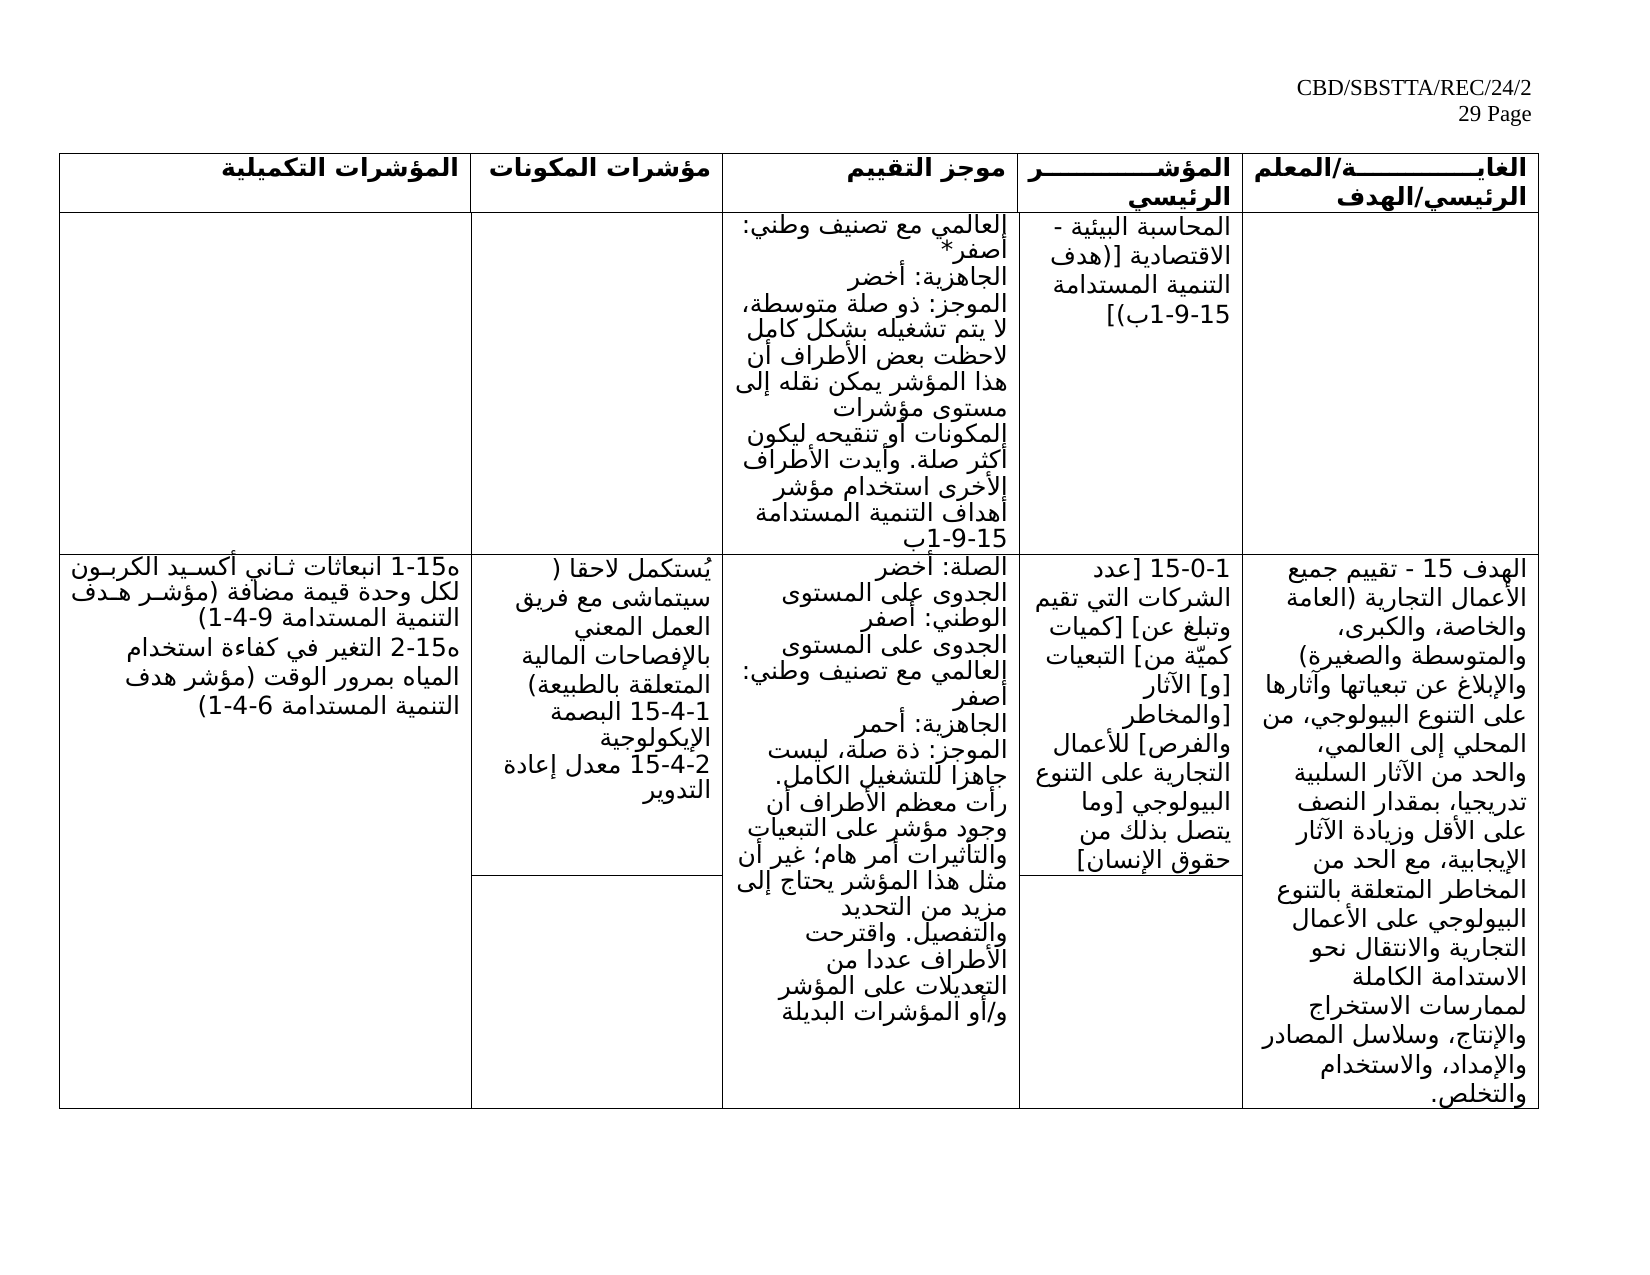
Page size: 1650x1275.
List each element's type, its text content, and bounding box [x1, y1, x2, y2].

table_header مؤشرات المكونات [471, 154, 722, 212]
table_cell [1020, 213, 1242, 553]
table_cell [1020, 876, 1242, 1108]
table_cell ه15-1 انبعاثات ثاني أكسيد الكربون لكل وحدة قيمة مضافة (مؤشر هدف التنمية المستدامة 9-4-1) ه15-2 التغير في كفاءة استخدام المياه بمرور الوقت (مؤشر هدف التنمية المستدامة 6-4-1) [60, 555, 471, 1108]
table_cell الصلة: أخضر الجدوى على المستوى الوطني: أصفر الجدوى على المستوى العالمي مع تصنيف وطني: أصفر الجاهزية: أحمر الموجز: ذة صلة، ليست جاهزا للتشغيل الكامل. رأت معظم الأطراف أن وجود مؤشر على التبعيات والتأثيرات أمر هام؛ غير أن مثل هذا المؤشر يحتاج إلى مزيد من التحديد والتفصيل. واقترحت الأطراف عددا من التعديلات على المؤشر و/أو المؤشرات البديلة [723, 555, 1019, 1108]
table_cell [472, 876, 722, 1108]
table_cell الهدف 15 - تقييم جميع الأعمال التجارية (العامة والخاصة، والكبرى، والمتوسطة والصغيرة) والإبلاغ عن تبعياتها وآثارها على التنوع البيولوجي، من المحلي إلى العالمي، والحد من الآثار السلبية تدريجيا، بمقدار النصف على الأقل وزيادة الآثار الإيجابية، مع الحد من المخاطر المتعلقة بالتنوع البيولوجي على الأعمال التجارية والانتقال نحو الاستدامة الكاملة لممارسات الاستخراج والإنتاج، وسلاسل المصادر والإمداد، والاستخدام والتخلص. [1243, 555, 1538, 1108]
table_cell يُستكمل لاحقا ( سيتماشى مع فريق العمل المعني بالإفصاحات المالية المتعلقة بالطبيعة) 15-4-1 البصمة الإيكولوجية 15-4-2 معدل إعادة التدوير [472, 555, 722, 875]
table_header المؤشرات التكميلية [60, 154, 470, 212]
table_header المؤشر الرئيسي [1018, 154, 1242, 212]
table_header موجز التقييم [723, 154, 1017, 212]
table_cell 15-0-1 [عدد الشركات التي تقيم وتبلغ عن] [كميات كميّة من] التبعيات [و] الآثار [والمخاطر والفرص] للأعمال التجارية على التنوع البيولوجي [وما يتصل بذلك من حقوق الإنسان] [1020, 555, 1242, 875]
table_header الغاية/المعلم الرئيسي/الهدف [1243, 154, 1538, 212]
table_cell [723, 213, 1019, 553]
